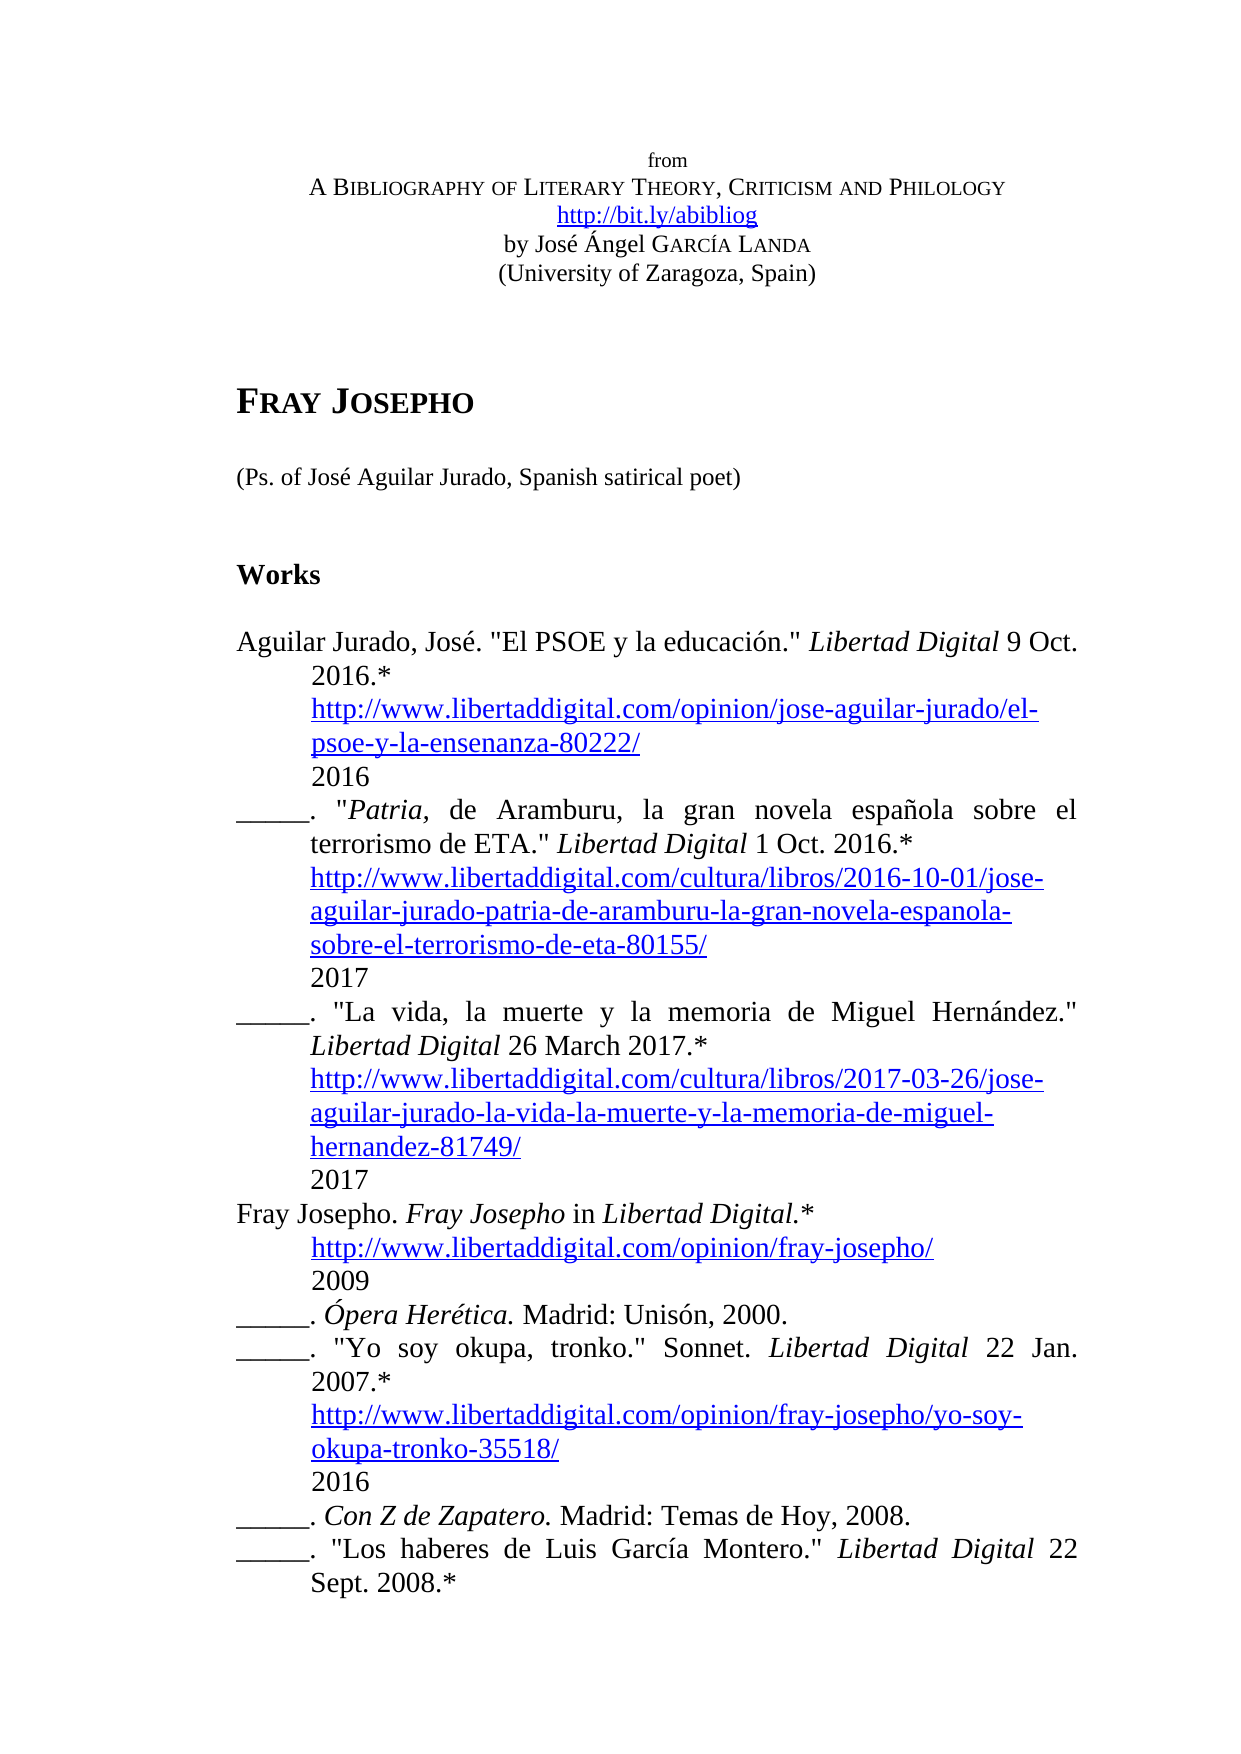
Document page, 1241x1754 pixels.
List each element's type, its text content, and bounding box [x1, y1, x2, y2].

text http://bit.ly/abibliog [236, 200, 1078, 229]
text http://www.libertaddigital.com/opinion/fray-josepho/ [236, 1230, 1078, 1263]
text _____. "Los haberes de Luis García Montero." Libertad Digital 22 Sept. 2008.* [236, 1532, 1078, 1599]
text _____. Con Z de Zapatero. Madrid: Temas de Hoy, 2008. [236, 1498, 1078, 1532]
text A Bibliography of Literary Theory, Criticism and Philology [236, 172, 1078, 200]
text http://www.libertaddigital.com/opinion/jose-aguilar-jurado/el-psoe-y-la-ensenanza-80222/ [236, 692, 1078, 759]
text _____. Ópera Herética. Madrid: Unisón, 2000. [236, 1297, 1078, 1330]
text 2017 [236, 1162, 1078, 1196]
text _____. "Yo soy okupa, tronko." Sonnet. Libertad Digital 22 Jan. 2007.* [236, 1330, 1078, 1397]
text by José Ángel García Landa [236, 229, 1078, 258]
text Fray Josepho. Fray Josepho in Libertad Digital.* [236, 1196, 1078, 1230]
text http://www.libertaddigital.com/opinion/fray-josepho/yo-soy-okupa-tronko-35518/ [236, 1397, 1078, 1464]
text http://www.libertaddigital.com/cultura/libros/2016-10-01/jose-aguilar-jurado-patria-de-aramburu-la-gran-novela-espanola-sobre-el-terrorismo-de-eta-80155/ [236, 860, 1078, 960]
subtitle Fray Josepho [236, 379, 1078, 422]
text http://www.libertaddigital.com/cultura/libros/2017-03-26/jose-aguilar-jurado-la-vida-la-muerte-y-la-memoria-de-miguel-hernandez-81749/ [236, 1062, 1078, 1162]
text 2016 [236, 759, 1078, 792]
text 2017 [236, 961, 1078, 994]
text (University of Zaragoza, Spain) [236, 258, 1078, 287]
text 2016 [236, 1464, 1078, 1498]
text _____. "Patria, de Aramburu, la gran novela española sobre el terrorismo de ETA." Libertad Digital 1 Oct. 2016.* [236, 792, 1078, 859]
text (Ps. of José Aguilar Jurado, Spanish satirical poet) [236, 462, 1078, 490]
text Aguilar Jurado, José. "El PSOE y la educación." Libertad Digital 9 Oct. 2016.* [236, 624, 1078, 692]
text from [236, 148, 1078, 172]
text _____. "La vida, la muerte y la memoria de Miguel Hernández." Libertad Digital 26 March 2017.* [236, 994, 1078, 1061]
text Works [236, 557, 1078, 591]
text 2009 [236, 1263, 1078, 1297]
